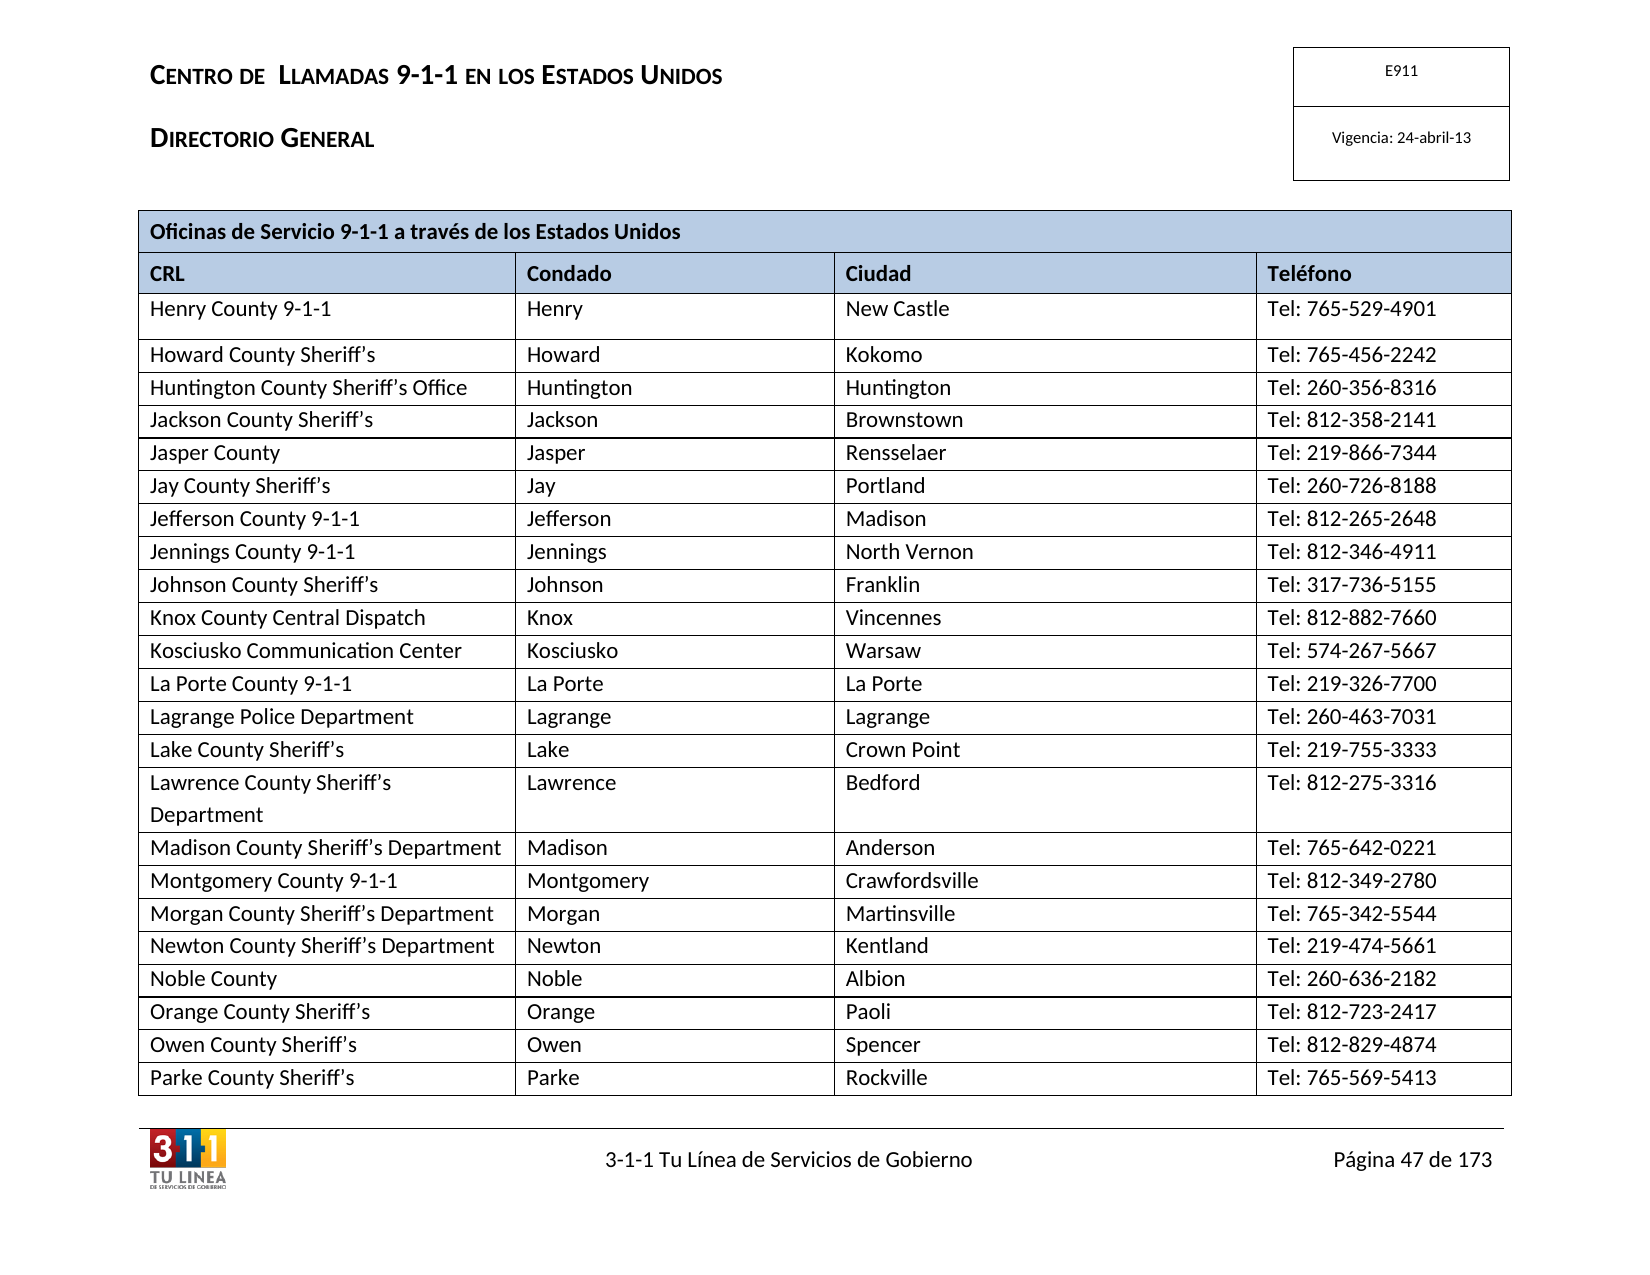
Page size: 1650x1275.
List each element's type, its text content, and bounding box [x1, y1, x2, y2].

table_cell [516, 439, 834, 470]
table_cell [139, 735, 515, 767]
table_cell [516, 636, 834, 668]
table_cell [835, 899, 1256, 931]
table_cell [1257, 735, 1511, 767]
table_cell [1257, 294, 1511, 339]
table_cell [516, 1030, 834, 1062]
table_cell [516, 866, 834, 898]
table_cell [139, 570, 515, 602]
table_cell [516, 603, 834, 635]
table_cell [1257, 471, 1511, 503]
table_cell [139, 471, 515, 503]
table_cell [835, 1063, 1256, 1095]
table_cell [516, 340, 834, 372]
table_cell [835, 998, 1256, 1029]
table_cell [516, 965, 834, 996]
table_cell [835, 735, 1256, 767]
table_cell Teléfono [1257, 253, 1511, 293]
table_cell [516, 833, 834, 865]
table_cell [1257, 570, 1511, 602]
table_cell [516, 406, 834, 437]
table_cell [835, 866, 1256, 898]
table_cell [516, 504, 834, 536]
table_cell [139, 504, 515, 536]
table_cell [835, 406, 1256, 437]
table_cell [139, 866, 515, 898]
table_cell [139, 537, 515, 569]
table_cell Condado [516, 253, 834, 293]
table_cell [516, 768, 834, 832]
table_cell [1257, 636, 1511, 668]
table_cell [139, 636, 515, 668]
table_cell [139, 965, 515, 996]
table_cell CRL [139, 253, 515, 293]
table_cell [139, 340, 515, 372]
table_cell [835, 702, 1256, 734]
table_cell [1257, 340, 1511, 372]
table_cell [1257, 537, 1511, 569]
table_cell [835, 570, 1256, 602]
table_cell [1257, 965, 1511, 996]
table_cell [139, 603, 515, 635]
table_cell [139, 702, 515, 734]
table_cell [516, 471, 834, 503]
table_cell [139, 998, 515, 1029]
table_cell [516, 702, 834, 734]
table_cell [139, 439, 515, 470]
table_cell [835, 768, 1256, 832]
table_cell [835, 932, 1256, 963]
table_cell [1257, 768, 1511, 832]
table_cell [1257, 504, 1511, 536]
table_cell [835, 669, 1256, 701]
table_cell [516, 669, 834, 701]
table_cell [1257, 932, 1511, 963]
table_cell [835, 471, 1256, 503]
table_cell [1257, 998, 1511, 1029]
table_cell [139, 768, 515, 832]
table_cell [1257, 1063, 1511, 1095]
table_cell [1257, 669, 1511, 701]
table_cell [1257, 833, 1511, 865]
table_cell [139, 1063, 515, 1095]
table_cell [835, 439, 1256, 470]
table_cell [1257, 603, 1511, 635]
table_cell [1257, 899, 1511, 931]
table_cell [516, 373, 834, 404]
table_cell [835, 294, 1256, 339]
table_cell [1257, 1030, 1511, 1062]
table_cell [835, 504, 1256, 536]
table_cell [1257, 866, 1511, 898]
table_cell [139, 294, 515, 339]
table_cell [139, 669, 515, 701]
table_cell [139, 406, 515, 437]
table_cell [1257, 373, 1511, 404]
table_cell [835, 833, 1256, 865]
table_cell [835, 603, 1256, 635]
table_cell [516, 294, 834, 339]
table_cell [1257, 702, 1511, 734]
table_header Oficinas de Servicio 9-1-1 a través de los Estados Unidos [139, 211, 1511, 252]
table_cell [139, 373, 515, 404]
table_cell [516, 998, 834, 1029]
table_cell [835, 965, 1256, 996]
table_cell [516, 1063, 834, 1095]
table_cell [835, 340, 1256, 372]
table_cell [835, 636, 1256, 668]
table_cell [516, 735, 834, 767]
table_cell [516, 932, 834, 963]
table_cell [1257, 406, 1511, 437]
picture [150, 1129, 226, 1189]
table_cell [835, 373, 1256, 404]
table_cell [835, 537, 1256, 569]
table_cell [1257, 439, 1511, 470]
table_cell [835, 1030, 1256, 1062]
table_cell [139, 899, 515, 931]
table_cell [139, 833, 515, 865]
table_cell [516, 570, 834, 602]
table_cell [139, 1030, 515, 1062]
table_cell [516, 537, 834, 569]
table_cell Ciudad [835, 253, 1256, 293]
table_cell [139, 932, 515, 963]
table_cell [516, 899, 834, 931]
